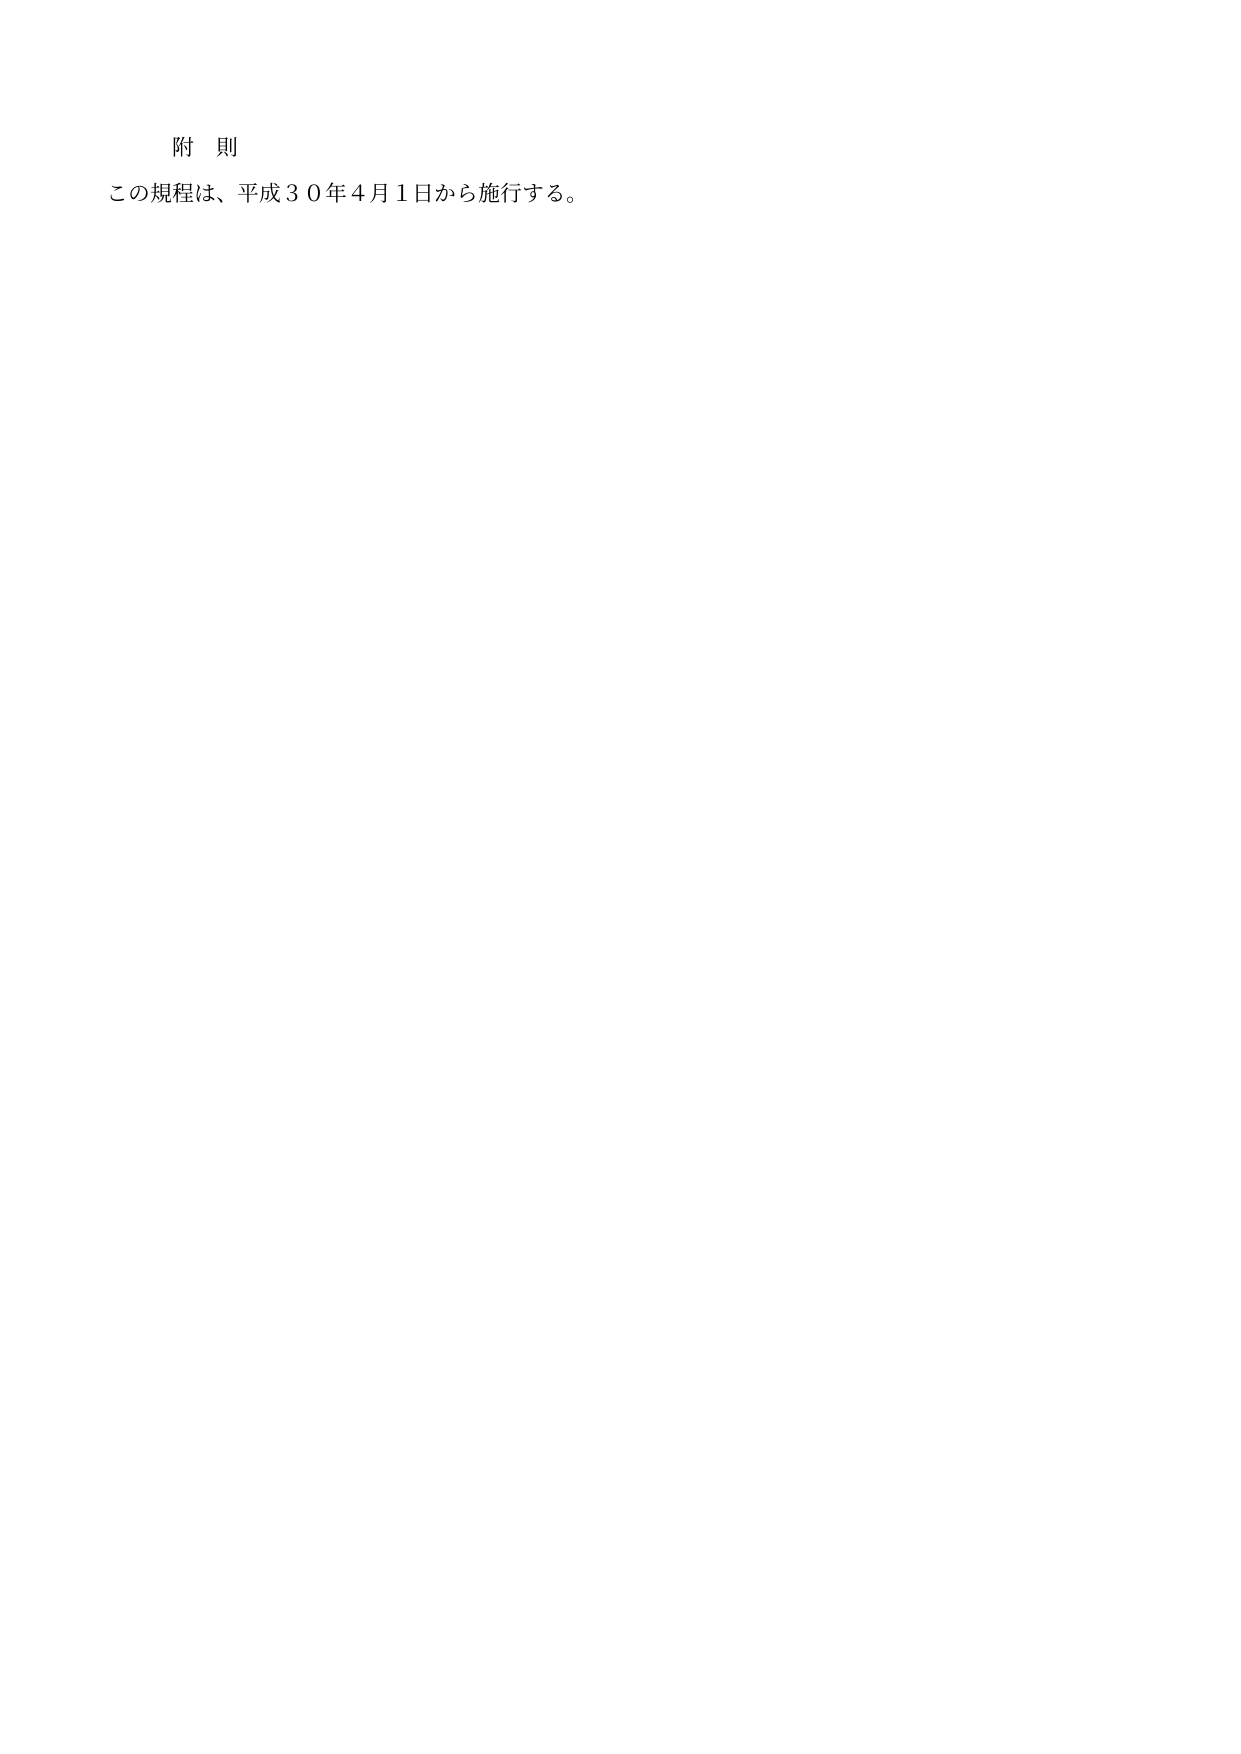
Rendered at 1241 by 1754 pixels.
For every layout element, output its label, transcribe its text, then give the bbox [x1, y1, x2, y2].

text 附 則 [106, 127, 1134, 164]
text この規程は、平成３０年４月１日から施行する。 [106, 173, 1134, 210]
